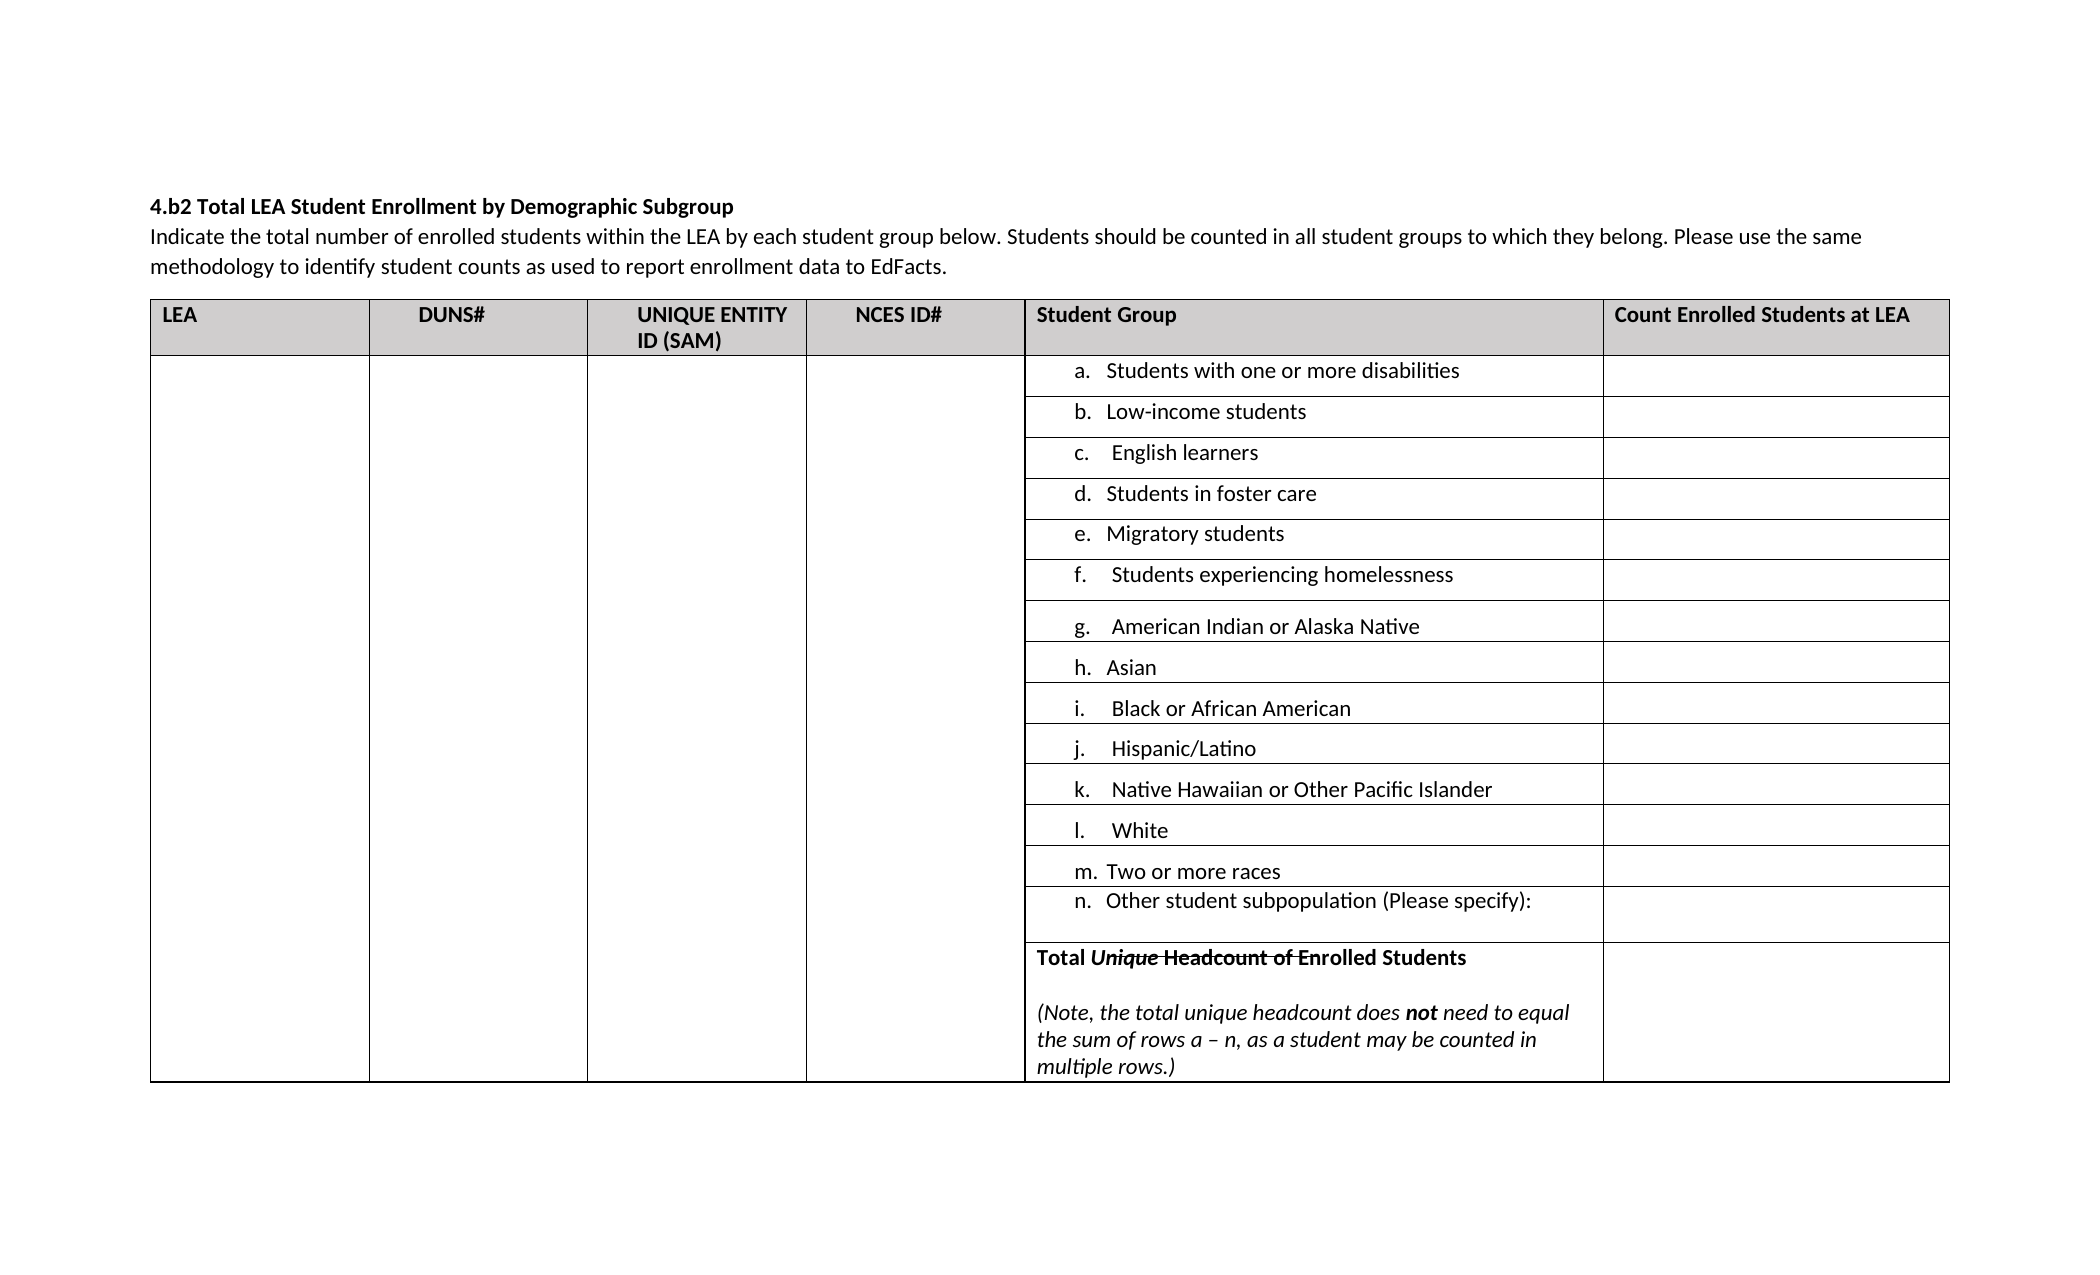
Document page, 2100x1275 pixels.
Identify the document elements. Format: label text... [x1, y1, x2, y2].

table_cell h. Asian [1026, 642, 1603, 682]
table_cell [1604, 805, 1949, 845]
table_cell [1604, 397, 1949, 437]
table_cell i. Black or African American [1026, 683, 1603, 722]
text Indicate the total number of enrolled students within the LEA by each student group below. Students should be counted in all student groups to which they belong. Please use the same methodology to identify student counts as used to report enrollment data to EdFacts. [150, 222, 1867, 280]
table_cell [1604, 601, 1949, 641]
table_cell b. Low-income students [1026, 397, 1603, 437]
table_header LEA [151, 300, 369, 355]
table_header UNIQUE ENTITY ID (SAM) [588, 300, 806, 355]
table_cell [1604, 520, 1949, 559]
table_cell [1604, 846, 1949, 886]
table_cell g. American Indian or Alaska Native [1026, 601, 1603, 641]
table_cell [151, 356, 369, 1081]
table_cell Total Unique Headcount of Enrolled Students (Note, the total unique headcount does not need to equal the sum of rows a – n, as a student may be counted in multiple rows.) [1026, 943, 1603, 1081]
table_cell [1604, 887, 1949, 942]
table_cell a. Students with one or more disabilities [1026, 356, 1603, 396]
table_cell [588, 356, 806, 1081]
table_cell c. English learners [1026, 438, 1603, 478]
table_cell [1604, 479, 1949, 518]
table_cell l. White [1026, 805, 1603, 845]
table_cell [1604, 764, 1949, 804]
table_cell [807, 356, 1024, 1081]
table_cell f. Students experiencing homelessness [1026, 560, 1603, 600]
table_cell [1604, 356, 1949, 396]
table_cell [1604, 683, 1949, 722]
table_cell n. Other student subpopulation (Please specify): [1026, 887, 1603, 942]
table_cell [1604, 438, 1949, 478]
table_cell [370, 356, 587, 1081]
table_cell [1604, 724, 1949, 763]
table_cell e. Migratory students [1026, 520, 1603, 559]
table_cell d. Students in foster care [1026, 479, 1603, 518]
table_cell [1604, 560, 1949, 600]
table_header Student Group [1026, 300, 1603, 355]
table_cell [1604, 642, 1949, 682]
table_header DUNS# [370, 300, 587, 355]
table_cell m. Two or more races [1026, 846, 1603, 886]
table_cell j. Hispanic/Latino [1026, 724, 1603, 763]
table_header Count Enrolled Students at LEA [1604, 300, 1949, 355]
table_header NCES ID# [807, 300, 1024, 355]
table_cell k. Native Hawaiian or Other Pacific Islander [1026, 764, 1603, 804]
subtitle 4.b2 Total LEA Student Enrollment by Demographic Subgroup [150, 192, 2008, 220]
table_cell [1604, 943, 1949, 1081]
